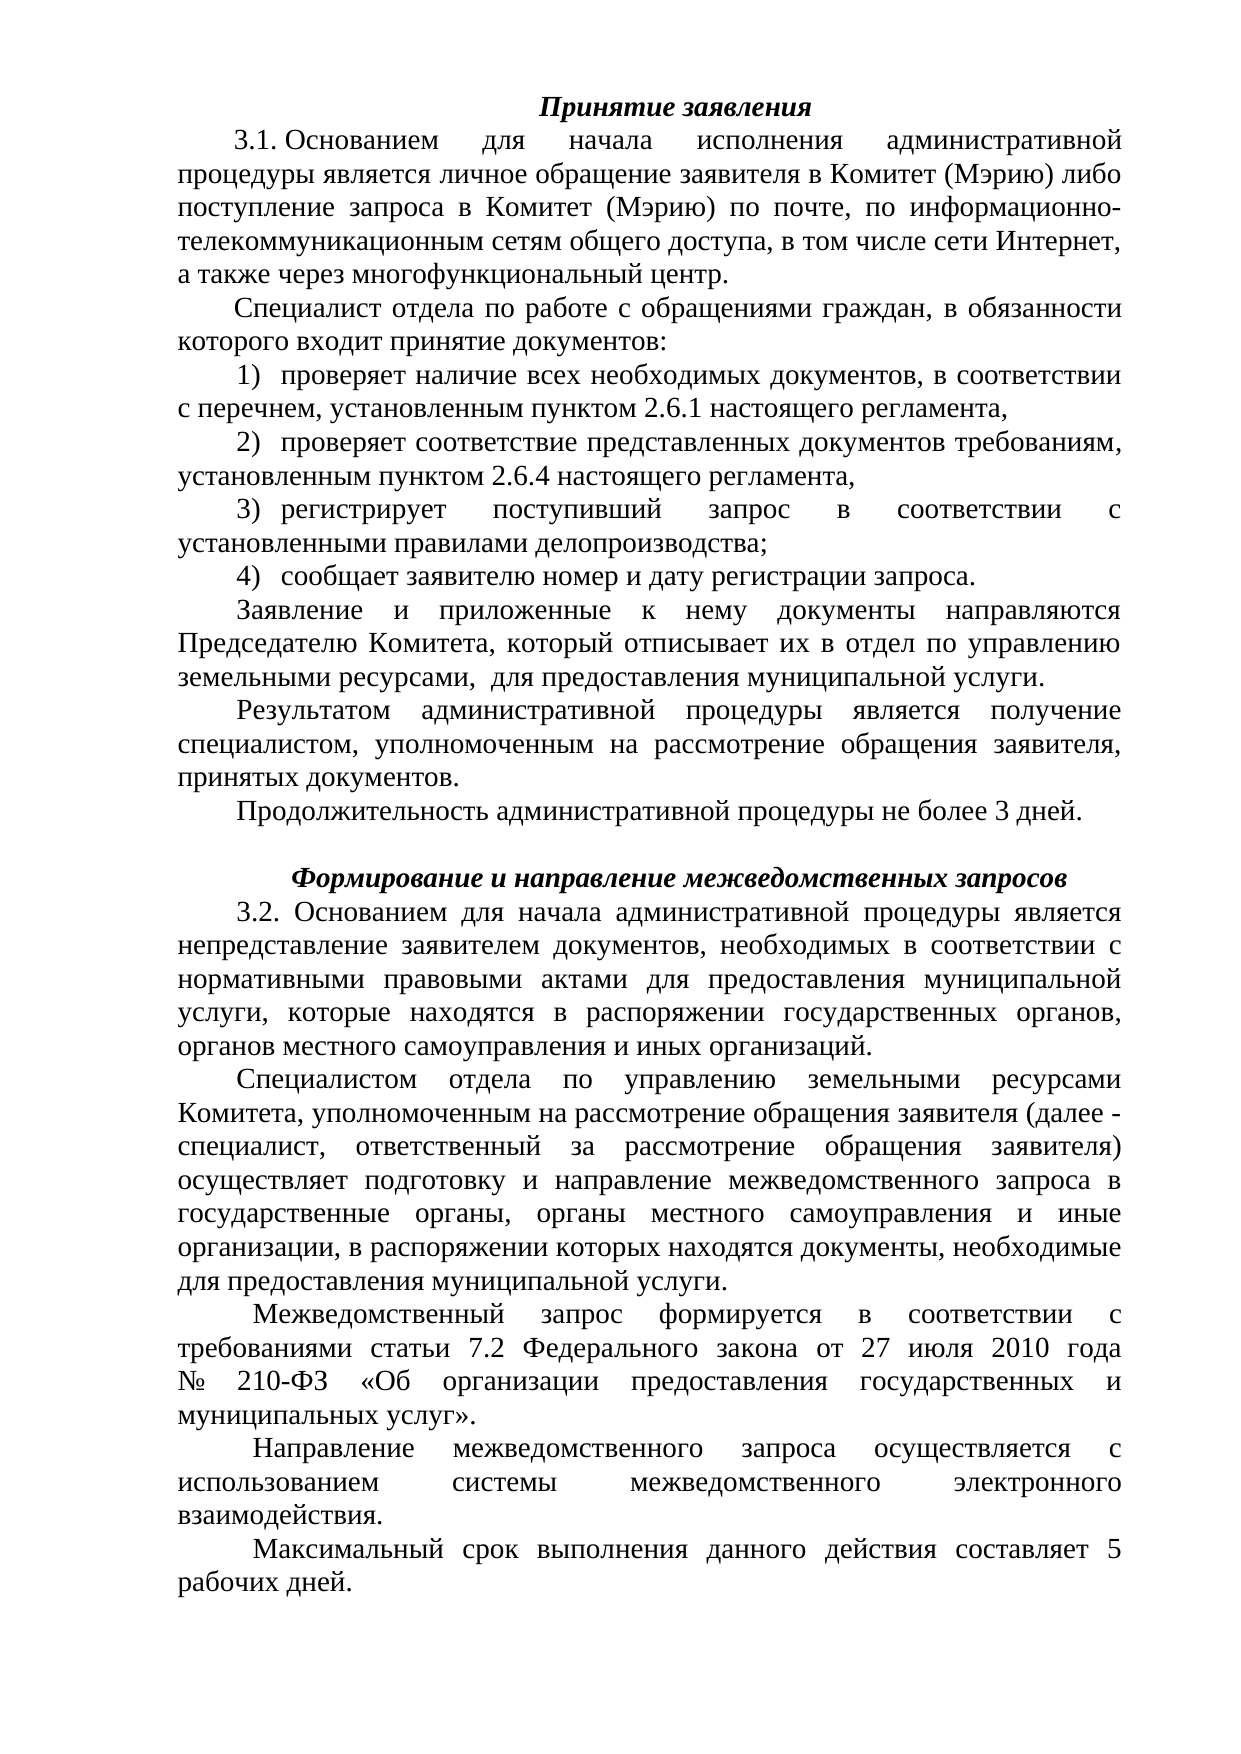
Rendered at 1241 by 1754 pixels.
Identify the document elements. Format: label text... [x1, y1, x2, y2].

text 3.1. Основанием для начала исполнения административной процедуры является личное обращение заявителя в Комитет (Мэрию) либо поступление запроса в Комитет (Мэрию) по почте, по информационно-телекоммуникационным сетям общего доступа, в том числе сети Интернет, а также через многофункциональный центр. [177, 122, 1122, 290]
text Направление межведомственного запроса осуществляется с использованием системы межведомственного электронного взаимодействия. [177, 1430, 1122, 1531]
text Специалист отдела по работе с обращениями граждан, в обязанности которого входит принятие документов: [177, 290, 1122, 357]
text Заявление и приложенные к нему документы направляются Председателю Комитета, который отписывает их в отдел по управлению земельными ресурсами, для предоставления муниципальной услуги. [177, 592, 1122, 692]
text Формирование и направление межведомственных запросов [177, 860, 1122, 894]
text 4) сообщает заявителю номер и дату регистрации запроса. [177, 558, 1122, 592]
text 1) проверяет наличие всех необходимых документов, в соответствии с перечнем, установленным пунктом 2.6.1 настоящего регламента, [177, 357, 1122, 424]
text 2) проверяет соответствие представленных документов требованиям, установленным пунктом 2.6.4 настоящего регламента, [177, 424, 1122, 491]
text 3.2. Основанием для начала административной процедуры является непредставление заявителем документов, необходимых в соответствии с нормативными правовыми актами для предоставления муниципальной услуги, которые находятся в распоряжении государственных органов, органов местного самоуправления и иных организаций. [177, 894, 1122, 1061]
text Результатом административной процедуры является получение специалистом, уполномоченным на рассмотрение обращения заявителя, принятых документов. [177, 692, 1122, 793]
text Продолжительность административной процедуры не более 3 дней. [177, 793, 1122, 827]
text Специалистом отдела по управлению земельными ресурсами Комитета, уполномоченным на рассмотрение обращения заявителя (далее - специалист, ответственный за рассмотрение обращения заявителя) осуществляет подготовку и направление межведомственного запроса в государственные органы, органы местного самоуправления и иные организации, в распоряжении которых находятся документы, необходимые для предоставления муниципальной услуги. [177, 1061, 1122, 1296]
text Межведомственный запрос формируется в соответствии с требованиями статьи 7.2 Федерального закона от 27 июля 2010 года № 210-ФЗ «Об организации предоставления государственных и муниципальных услуг». [177, 1296, 1122, 1430]
text 3) регистрирует поступивший запрос в соответствии с установленными правилами делопроизводства; [177, 491, 1122, 558]
text Максимальный срок выполнения данного действия составляет 5 рабочих дней. [177, 1531, 1122, 1598]
text Принятие заявления [177, 89, 1122, 122]
